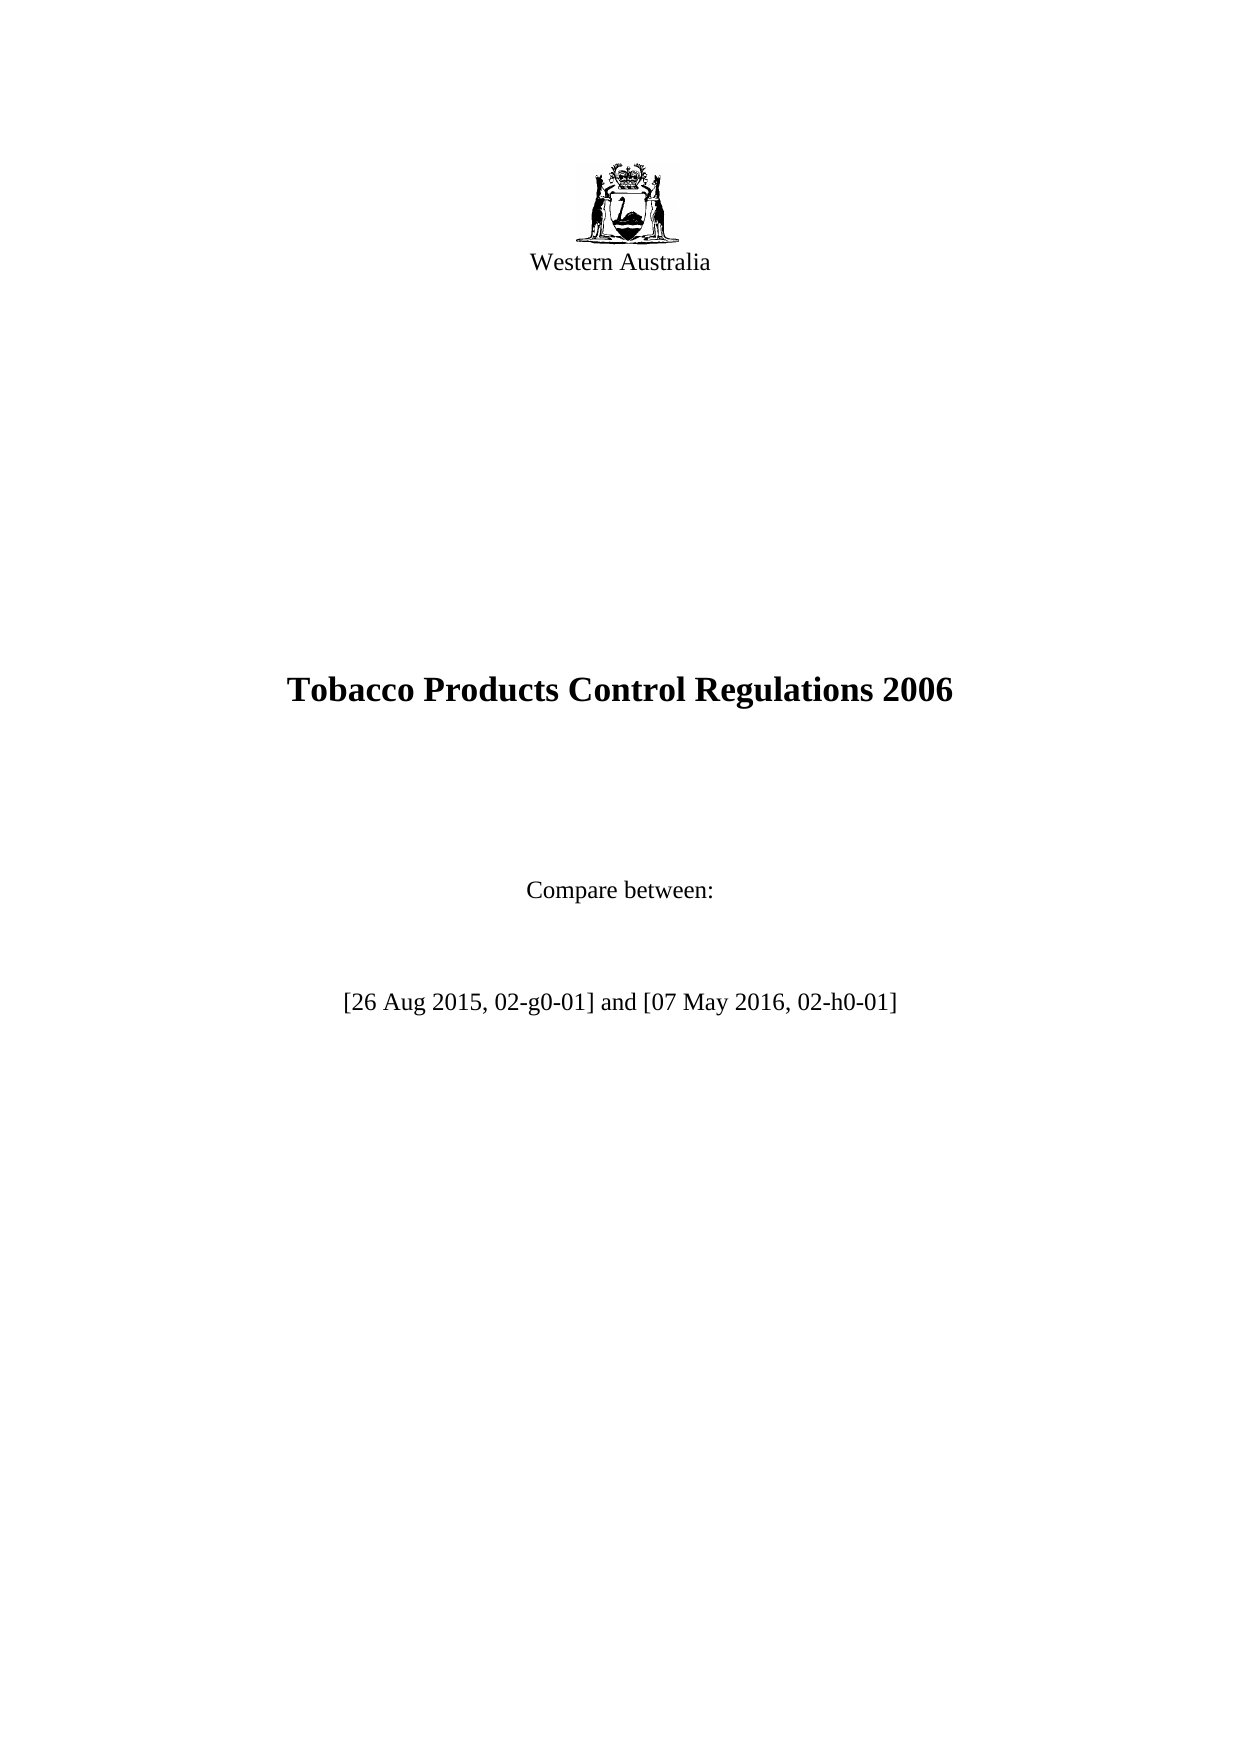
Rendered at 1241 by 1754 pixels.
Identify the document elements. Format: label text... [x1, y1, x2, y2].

text [26 Aug 2015, 02-g0-01] and [07 May 2016, 02-h0-01] [251, 987, 990, 1016]
picture [575, 162, 679, 246]
text Compare between: [251, 875, 990, 904]
text Western Australia [251, 247, 990, 276]
text Tobacco Products Control Regulations 2006 [251, 668, 990, 709]
